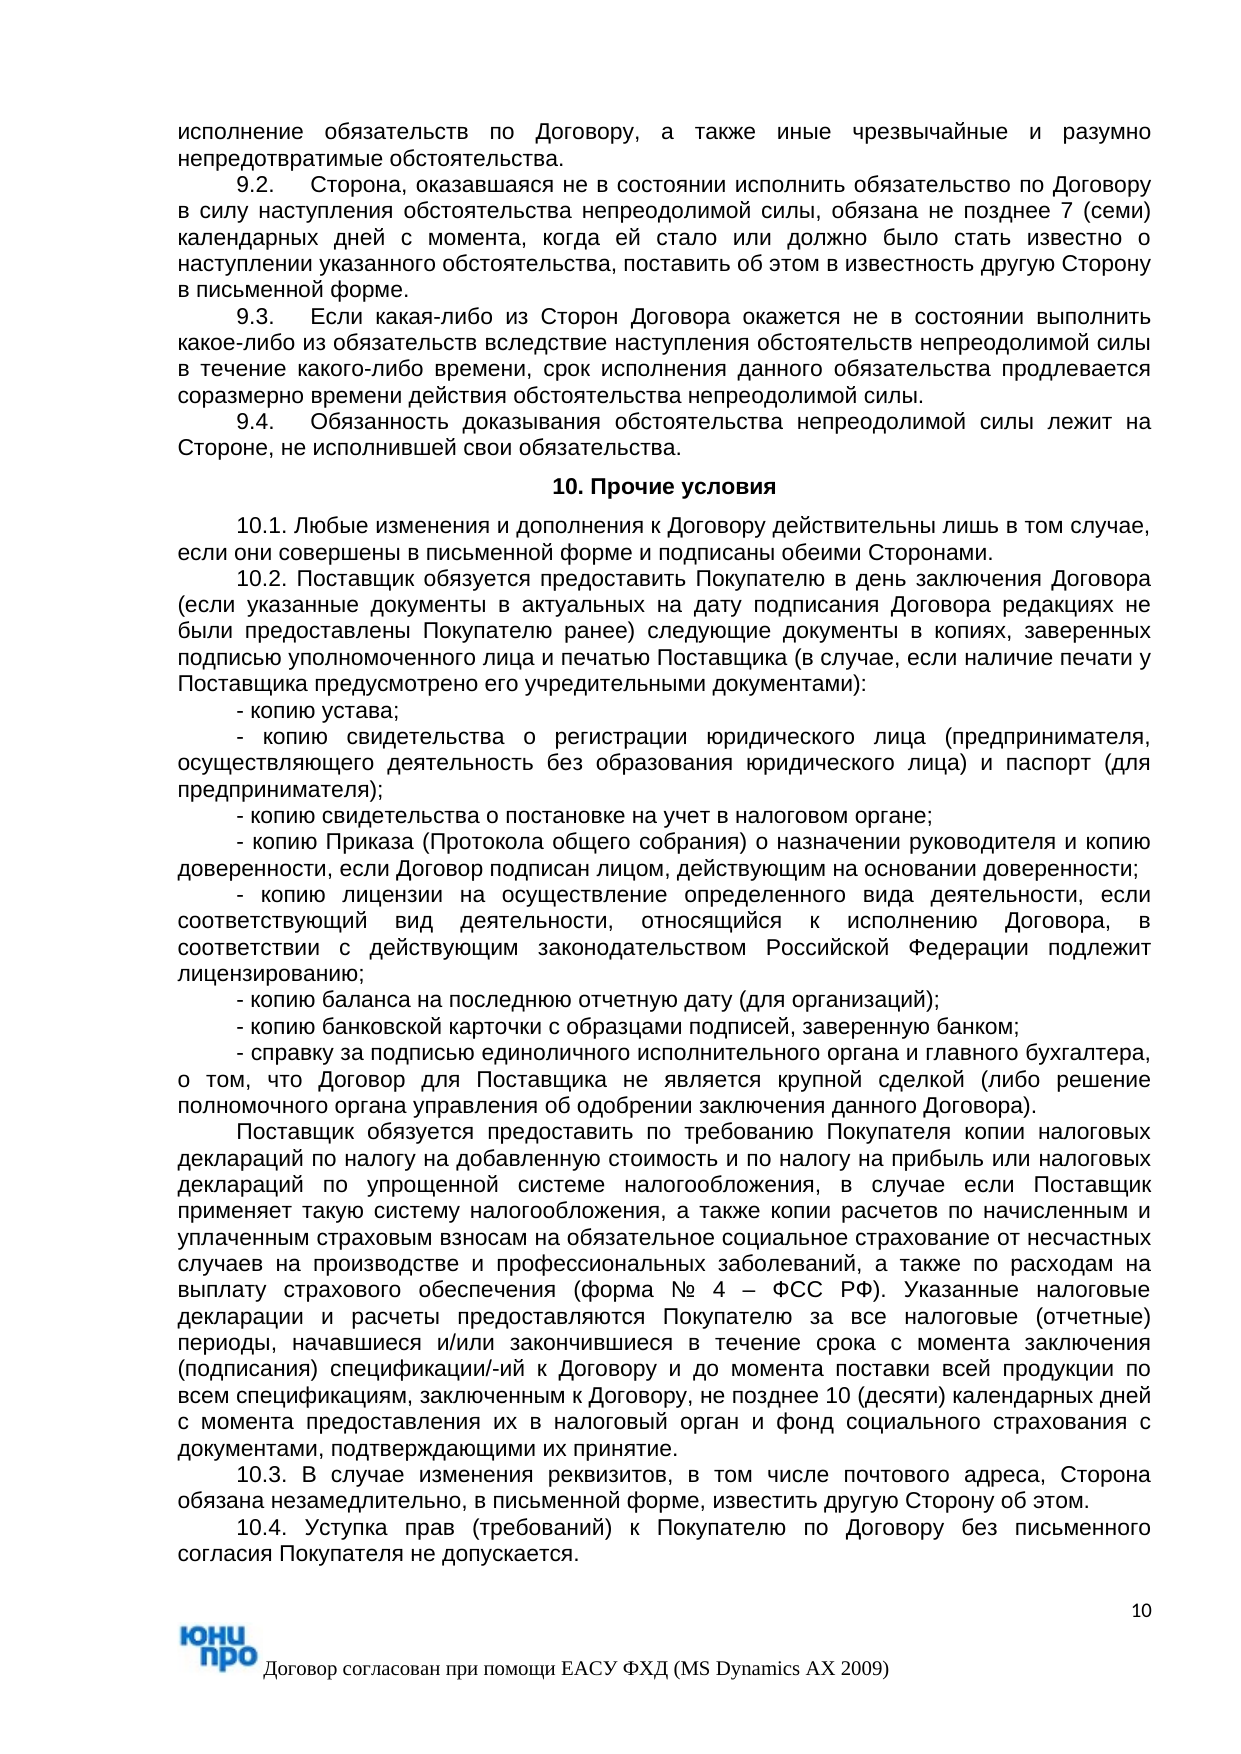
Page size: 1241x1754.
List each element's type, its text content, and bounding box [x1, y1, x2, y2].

text 10.1. Любые изменения и дополнения к Договору действительны лишь в том случае, если они совершены в письменной форме и подписаны обеими Сторонами. [177, 512, 1152, 565]
text - копию банковской карточки с образцами подписей, заверенную банком; [177, 1013, 1152, 1039]
text 10. Прочие условия [177, 473, 1152, 499]
text 9.4. Обязанность доказывания обстоятельства непреодолимой силы лежит на Стороне, не исполнившей свои обязательства. [177, 408, 1152, 461]
picture [177, 1622, 264, 1676]
text - справку за подписью единоличного исполнительного органа и главного бухгалтера, о том, что Договор для Поставщика не является крупной сделкой (либо решение полномочного органа управления об одобрении заключения данного Договора). [177, 1039, 1152, 1118]
text - копию Приказа (Протокола общего собрания) о назначении руководителя и копию доверенности, если Договор подписан лицом, действующим на основании доверенности; [177, 828, 1152, 881]
text 10.3. В случае изменения реквизитов, в том числе почтового адреса, Сторона обязана незамедлительно, в письменной форме, известить другую Сторону об этом. [177, 1461, 1152, 1513]
text Поставщик обязуется предоставить по требованию Покупателя копии налоговых деклараций по налогу на добавленную стоимость и по налогу на прибыль или налоговых деклараций по упрощенной системе налогообложения, в случае если Поставщик применяет такую систему налогообложения, а также копии расчетов по начисленным и уплаченным страховым взносам на обязательное социальное страхование от несчастных случаев на производстве и профессиональных заболеваний, а также по расходам на выплату страхового обеспечения (форма № 4 – ФСС РФ). Указанные налоговые декларации и расчеты предоставляются Покупателю за все налоговые (отчетные) периоды, начавшиеся и/или закончившиеся в течение срока с момента заключения (подписания) спецификации/-ий к Договору и до момента поставки всей продукции по всем спецификациям, заключенным к Договору, не позднее 10 (десяти) календарных дней с момента предоставления их в налоговый орган и фонд социального страхования с документами, подтверждающими их принятие. [177, 1118, 1152, 1461]
text 10.4. Уступка прав (требований) к Покупателю по Договору без письменного согласия Покупателя не допускается. [177, 1513, 1152, 1566]
text - копию лицензии на осуществление определенного вида деятельности, если соответствующий вид деятельности, относящийся к исполнению Договора, в соответствии с действующим законодательством Российской Федерации подлежит лицензированию; [177, 881, 1152, 986]
text 9.3. Если какая-либо из Сторон Договора окажется не в состоянии выполнить какое-либо из обязательств вследствие наступления обстоятельств непреодолимой силы в течение какого-либо времени, срок исполнения данного обязательства продлевается соразмерно времени действия обстоятельства непреодолимой силы. [177, 303, 1152, 408]
text - копию свидетельства о постановке на учет в налоговом органе; [177, 802, 1152, 828]
text - копию баланса на последнюю отчетную дату (для организаций); [177, 986, 1152, 1013]
text - копию устава; [177, 697, 1152, 723]
text - копию свидетельства о регистрации юридического лица (предпринимателя, осуществляющего деятельность без образования юридического лица) и паспорт (для предпринимателя); [177, 723, 1152, 802]
text 10.2. Поставщик обязуется предоставить Покупателю в день заключения Договора (если указанные документы в актуальных на дату подписания Договора редакциях не были предоставлены Покупателю ранее) следующие документы в копиях, заверенных подписью уполномоченного лица и печатью Поставщика (в случае, если наличие печати у Поставщика предусмотрено его учредительными документами): [177, 565, 1152, 697]
text 9.2. Сторона, оказавшаяся не в состоянии исполнить обязательство по Договору в силу наступления обстоятельства непреодолимой силы, обязана не позднее 7 (семи) календарных дней с момента, когда ей стало или должно было стать известно о наступлении указанного обстоятельства, поставить об этом в известность другую Сторону в письменной форме. [177, 171, 1152, 303]
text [177, 118, 1152, 171]
